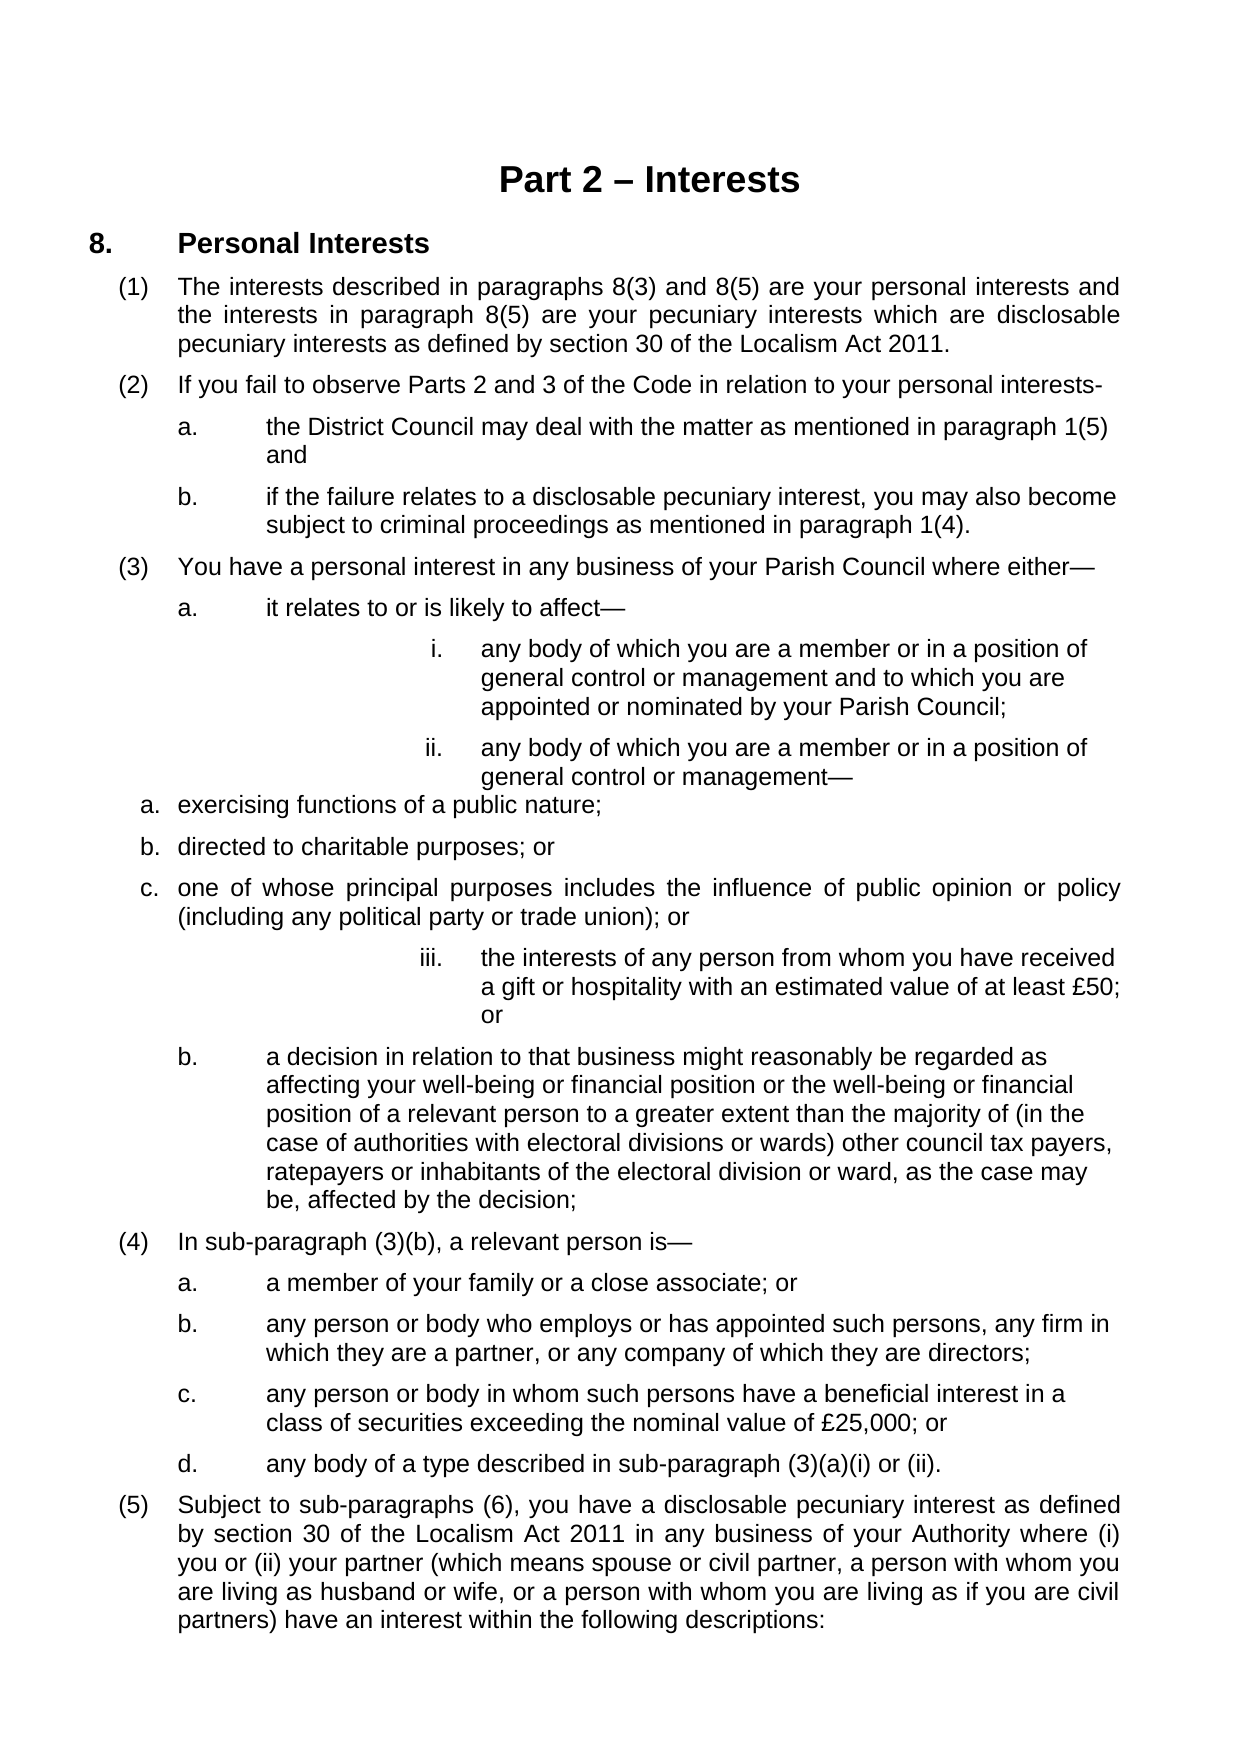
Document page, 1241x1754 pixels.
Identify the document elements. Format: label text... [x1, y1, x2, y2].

list the District Council may deal with the matter as mentioned in paragraph 1(5) and [177, 412, 1122, 469]
list any body of a type described in sub-paragraph (3)(a)(i) or (ii). [177, 1449, 1122, 1478]
list any body of which you are a member or in a position of general control or management and to which you are appointed or nominated by your Parish Council; [443, 634, 1122, 720]
list If you fail to observe Parts 2 and 3 of the Code in relation to your personal interests- [118, 370, 1122, 399]
list one of whose principal purposes includes the influence of public opinion or policy (including any political party or trade union); or [140, 873, 1122, 930]
list any body of which you are a member or in a position of general control or management— [443, 733, 1122, 790]
list it relates to or is likely to affect— [177, 593, 1122, 622]
list any person or body in whom such persons have a beneficial interest in a class of securities exceeding the nominal value of £25,000; or [177, 1379, 1122, 1437]
list You have a personal interest in any business of your Parish Council where either— [118, 552, 1122, 580]
subtitle Part 2 – Interests [177, 157, 1122, 201]
list any person or body who employs or has appointed such persons, any firm in which they are a partner, or any company of which they are directors; [177, 1309, 1122, 1367]
list directed to charitable purposes; or [140, 832, 1122, 860]
list a decision in relation to that business might reasonably be regarded as affecting your well-being or financial position or the well-being or financial position of a relevant person to a greater extent than the majority of (in the case of authorities with electoral divisions or wards) other council tax payers, ratepayers or inhabitants of the electoral division or ward, as the case may be, affected by the decision; [177, 1042, 1122, 1214]
list exercising functions of a public nature; [140, 790, 1122, 819]
subtitle Personal Interests [88, 226, 1122, 259]
list The interests described in paragraphs 8(3) and 8(5) are your personal interests and the interests in paragraph 8(5) are your pecuniary interests which are disclosable pecuniary interests as defined by section 30 of the Localism Act 2011. [118, 272, 1122, 358]
list In sub-paragraph (3)(b), a relevant person is— [118, 1227, 1122, 1255]
list a member of your family or a close associate; or [177, 1268, 1122, 1297]
list if the failure relates to a disclosable pecuniary interest, you may also become subject to criminal proceedings as mentioned in paragraph 1(4). [177, 482, 1122, 539]
list the interests of any person from whom you have received a gift or hospitality with an estimated value of at least £50; or [443, 943, 1122, 1029]
list Subject to sub-paragraphs (6), you have a disclosable pecuniary interest as defined by section 30 of the Localism Act 2011 in any business of your Authority where (i) you or (ii) your partner (which means spouse or civil partner, a person with whom you are living as husband or wife, or a person with whom you are living as if you are civil partners) have an interest within the following descriptions: [118, 1490, 1122, 1634]
